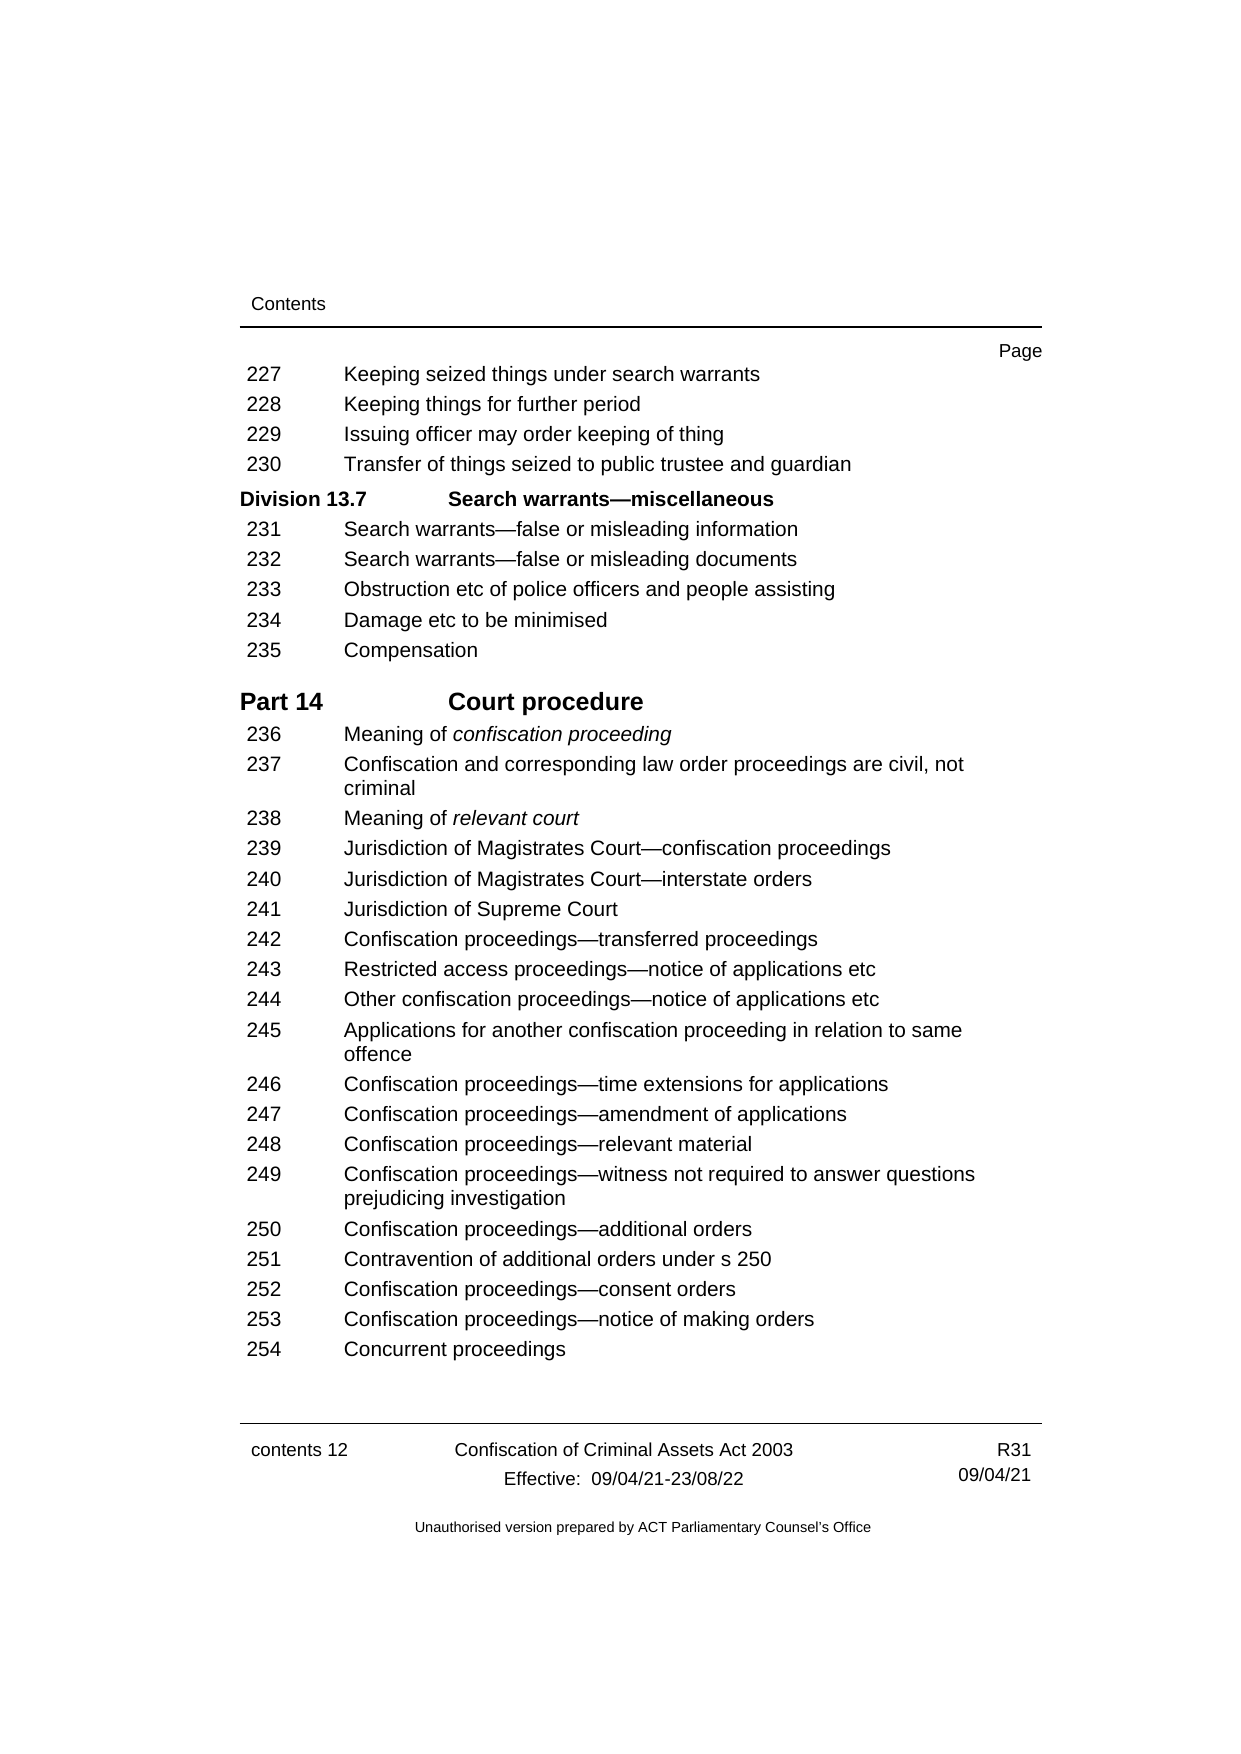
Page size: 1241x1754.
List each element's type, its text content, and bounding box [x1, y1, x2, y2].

text 250 Confiscation proceedings—additional orders 228 [239, 1216, 996, 1240]
text 248 Confiscation proceedings—relevant material 228 [239, 1132, 996, 1156]
text 234 Damage etc to be minimised 216 [239, 607, 996, 631]
text 251 Contravention of additional orders under s 250 230 [239, 1247, 996, 1271]
text 239 Jurisdiction of Magistrates Court—confiscation proceedings 221 [239, 836, 996, 860]
text 244 Other confiscation proceedings—notice of applications etc 225 [239, 987, 996, 1011]
text 229 Issuing officer may order keeping of thing 213 [239, 422, 996, 446]
text 242 Confiscation proceedings—transferred proceedings 223 [239, 927, 996, 951]
text 249 Confiscation proceedings—witness not required to answer questions prejudicing investigation 228 [239, 1162, 996, 1210]
text 254 Concurrent proceedings 231 [239, 1337, 996, 1361]
text 233 Obstruction etc of police officers and people assisting 215 [239, 577, 996, 601]
text 235 Compensation 216 [239, 638, 996, 662]
text 253 Confiscation proceedings—notice of making orders 230 [239, 1307, 996, 1331]
text 227 Keeping seized things under search warrants 211 [239, 362, 996, 386]
text 237 Confiscation and corresponding law order proceedings are civil, not criminal 220 [239, 752, 996, 800]
text Part 14 Court procedure 218 [239, 687, 996, 715]
text 236 Meaning of confiscation proceeding 218 [239, 722, 996, 746]
text Division 13.7 Search warrants—miscellaneous 214 [239, 487, 996, 511]
text 246 Confiscation proceedings—time extensions for applications 227 [239, 1072, 996, 1096]
text 245 Applications for another confiscation proceeding in relation to same offence 226 [239, 1017, 996, 1065]
text 240 Jurisdiction of Magistrates Court—interstate orders 222 [239, 866, 996, 890]
text 252 Confiscation proceedings—consent orders 230 [239, 1277, 996, 1301]
text 243 Restricted access proceedings—notice of applications etc 224 [239, 957, 996, 981]
text 228 Keeping things for further period 212 [239, 392, 996, 416]
text 238 Meaning of relevant court 220 [239, 806, 996, 830]
text 247 Confiscation proceedings—amendment of applications 227 [239, 1102, 996, 1126]
text 231 Search warrants—false or misleading information 214 [239, 517, 996, 541]
text 232 Search warrants—false or misleading documents 215 [239, 547, 996, 571]
text 241 Jurisdiction of Supreme Court 223 [239, 897, 996, 921]
text 230 Transfer of things seized to public trustee and guardian 213 [239, 452, 996, 476]
